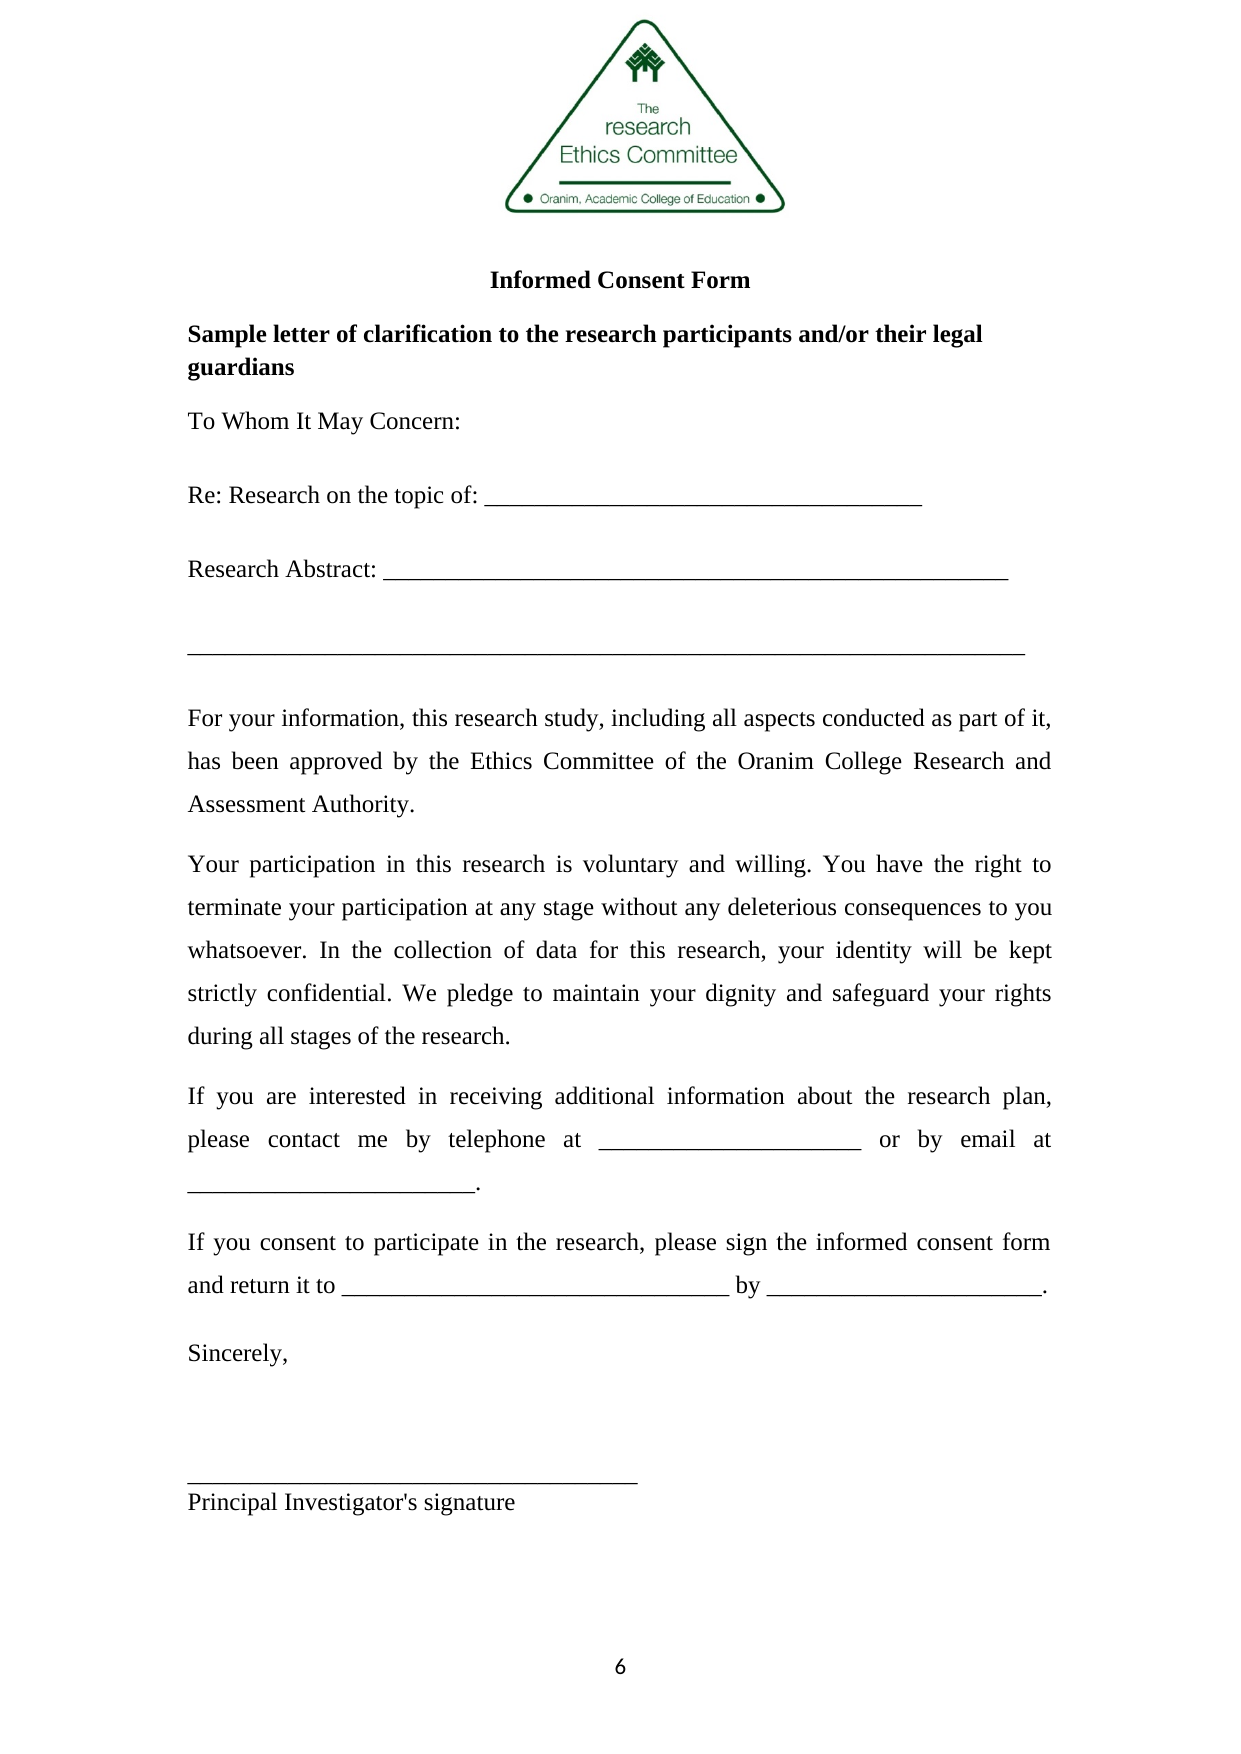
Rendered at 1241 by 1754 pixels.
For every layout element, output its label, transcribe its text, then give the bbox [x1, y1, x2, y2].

picture [490, 4, 799, 219]
text If you are interested in receiving additional information about the research plan, please contact me by telephone at _____________________ or by email at _______________________. [187, 1081, 1053, 1196]
text Sincerely, [187, 1338, 1053, 1367]
text To Whom It May Concern: [187, 406, 1053, 435]
text ___________________________________________________________________ [187, 629, 1053, 657]
text Re: Research on the topic of: ___________________________________ [187, 480, 1053, 509]
text Informed Consent Form [187, 266, 1053, 294]
text Your participation in this research is voluntary and willing. You have the right to terminate your participation at any stage without any deleterious consequences to you whatsoever. In the collection of data for this research, your identity will be kept strictly confidential. We pledge to maintain your dignity and safeguard your rights during all stages of the research. [187, 849, 1053, 1050]
text If you consent to participate in the research, please sign the informed consent form and return it to _______________________________ by ______________________. [187, 1227, 1053, 1299]
text Research Abstract: __________________________________________________ [187, 554, 1053, 583]
text Sample letter of clarification to the research participants and/or their legal guardians [187, 319, 1053, 381]
text Principal Investigator's signature [187, 1487, 1053, 1516]
text For your information, this research study, including all aspects conducted as part of it, has been approved by the Ethics Committee of the Oranim College Research and Assessment Authority. [187, 703, 1053, 818]
text ____________________________________ [187, 1458, 1053, 1487]
